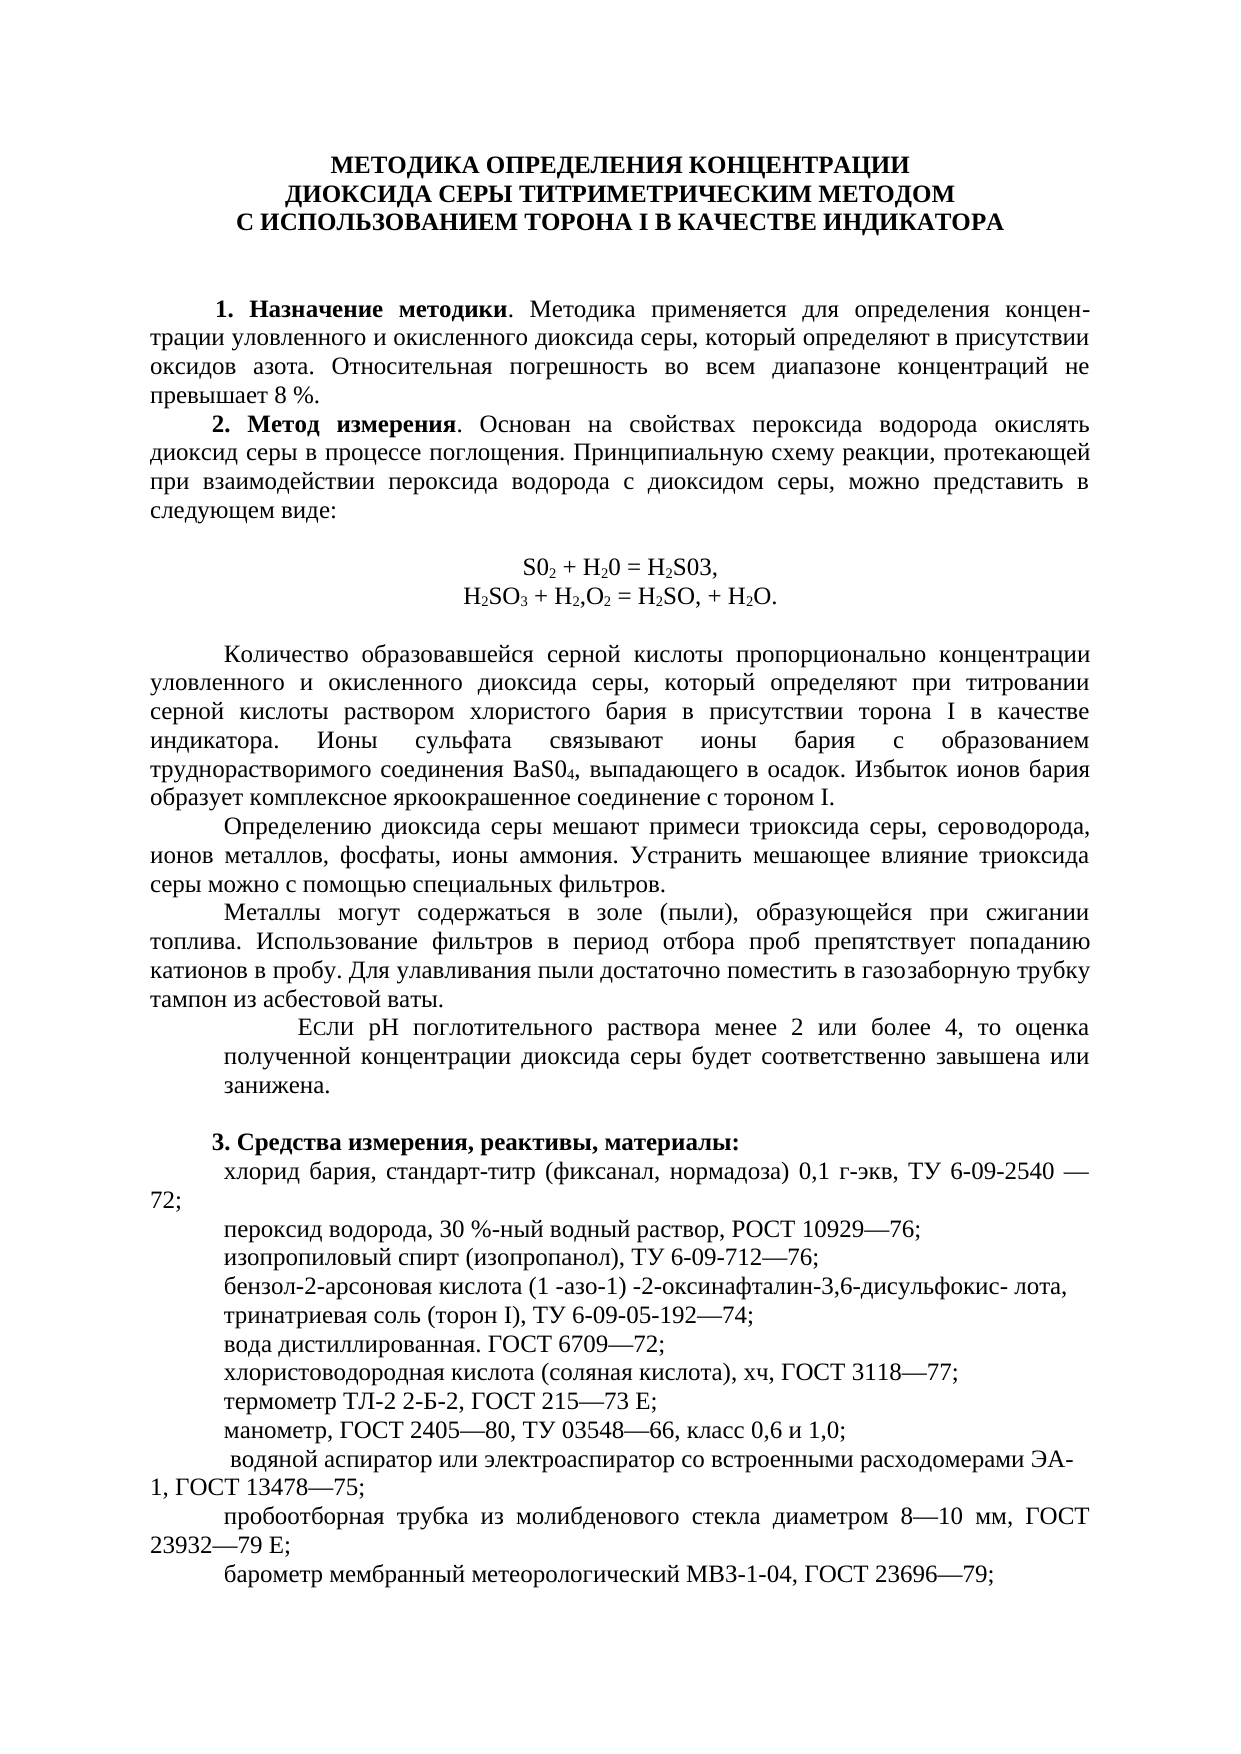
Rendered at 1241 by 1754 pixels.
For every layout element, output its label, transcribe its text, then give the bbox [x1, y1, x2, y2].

text С ИСПОЛЬЗОВАНИЕМ ТОРОНА I В КАЧЕСТВЕ ИНДИКАТОРА [150, 207, 1090, 236]
text 2. Метод измерения. Основан на свойствах пероксида водорода окислять диоксид серы в процессе поглощения. Принципиальную схему реакции, протекающей при взаимодействии пероксида водорода с диоксидом серы, можно представить в следующем виде: [150, 409, 1090, 524]
text ДИОКСИДА СЕРЫ ТИТРИМЕТРИЧЕСКИМ МЕТОДОМ [150, 179, 1090, 207]
text водяной аспиратор или электроаспиратор со встроенными расходомерами ЭА-1, ГОСТ 13478—75; [150, 1444, 1090, 1501]
text барометр мембранный метеорологический МВЗ-1-04, ГОСТ 23696—79; [150, 1559, 1090, 1587]
text пробоотборная трубка из молибденового стекла диаметром 8—10 мм, ГОСТ 23932—79 Е; [150, 1501, 1090, 1559]
text Металлы могут содержаться в золе (пыли), образующейся при сжигании топлива. Использование фильтров в период отбора проб препятствует попаданию катионов в пробу. Для улавливания пыли достаточно поместить в газозаборную трубку тампон из асбестовой ваты. [150, 897, 1090, 1012]
text S02 + H20 = H2S03, [150, 552, 1090, 581]
text Если рН поглотительного раствора менее 2 или более 4, то оценка полученной концентрации диоксида серы будет соответственно завышена или занижена. [224, 1012, 1090, 1099]
text МЕТОДИКА ОПРЕДЕЛЕНИЯ КОНЦЕНТРАЦИИ [150, 150, 1090, 179]
text Определению диоксида серы мешают примеси триоксида серы, сероводорода, ионов металлов, фосфаты, ионы аммония. Устранить мешающее влияние триоксида серы можно с помощью специальных фильтров. [150, 811, 1090, 897]
text хлорид бария, стандарт-титр (фиксанал, нормадоза) 0,1 г-экв, ТУ 6-09-2540 — 72; [150, 1156, 1090, 1214]
text Количество образовавшейся серной кислоты пропорционально концентрации уловленного и окисленного диоксида серы, который определяют при титровании серной кислоты раствором хлористого бария в присутствии торона I в качестве индикатора. Ионы сульфата связывают ионы бария с образованием труднорастворимого соединения BaS04, выпадающего в осадок. Избыток ионов бария образует комплексное яркоокрашенное соединение с тороном I. [150, 639, 1090, 811]
text пероксид водорода, 30 %-ный водный раствор, РОСТ 10929—76; изопропиловый спирт (изопропанол), ТУ 6-09-712—76; [224, 1214, 1090, 1271]
text термометр ТЛ-2 2-Б-2, ГОСТ 215—73 Е; [150, 1386, 1090, 1415]
text манометр, ГОСТ 2405—80, ТУ 03548—66, класс 0,6 и 1,0; [150, 1415, 1090, 1444]
text вода дистиллированная. ГОСТ 6709—72; [224, 1329, 1090, 1357]
text H2SO3 + Н2,О2 = H2SO, + Н2О. [150, 581, 1090, 610]
text бензол-2-арсоновая кислота (1 -азо-1) -2-оксинафталин-3,6-дисульфокис- лота, тринатриевая соль (торон I), ТУ 6-09-05-192—74; [224, 1271, 1090, 1329]
text 3. Средства измерения, реактивы, материалы: [150, 1127, 1090, 1156]
text 1. Назначение методики. Методика применяется для определения концентрации уловленного и окисленного диоксида серы, который определяют в присутствии оксидов азота. Относительная погрешность во всем диапазоне концентраций не превышает 8 %. [150, 294, 1090, 409]
text хлористоводородная кислота (соляная кислота), хч, ГОСТ 3118—77; [150, 1357, 1090, 1386]
